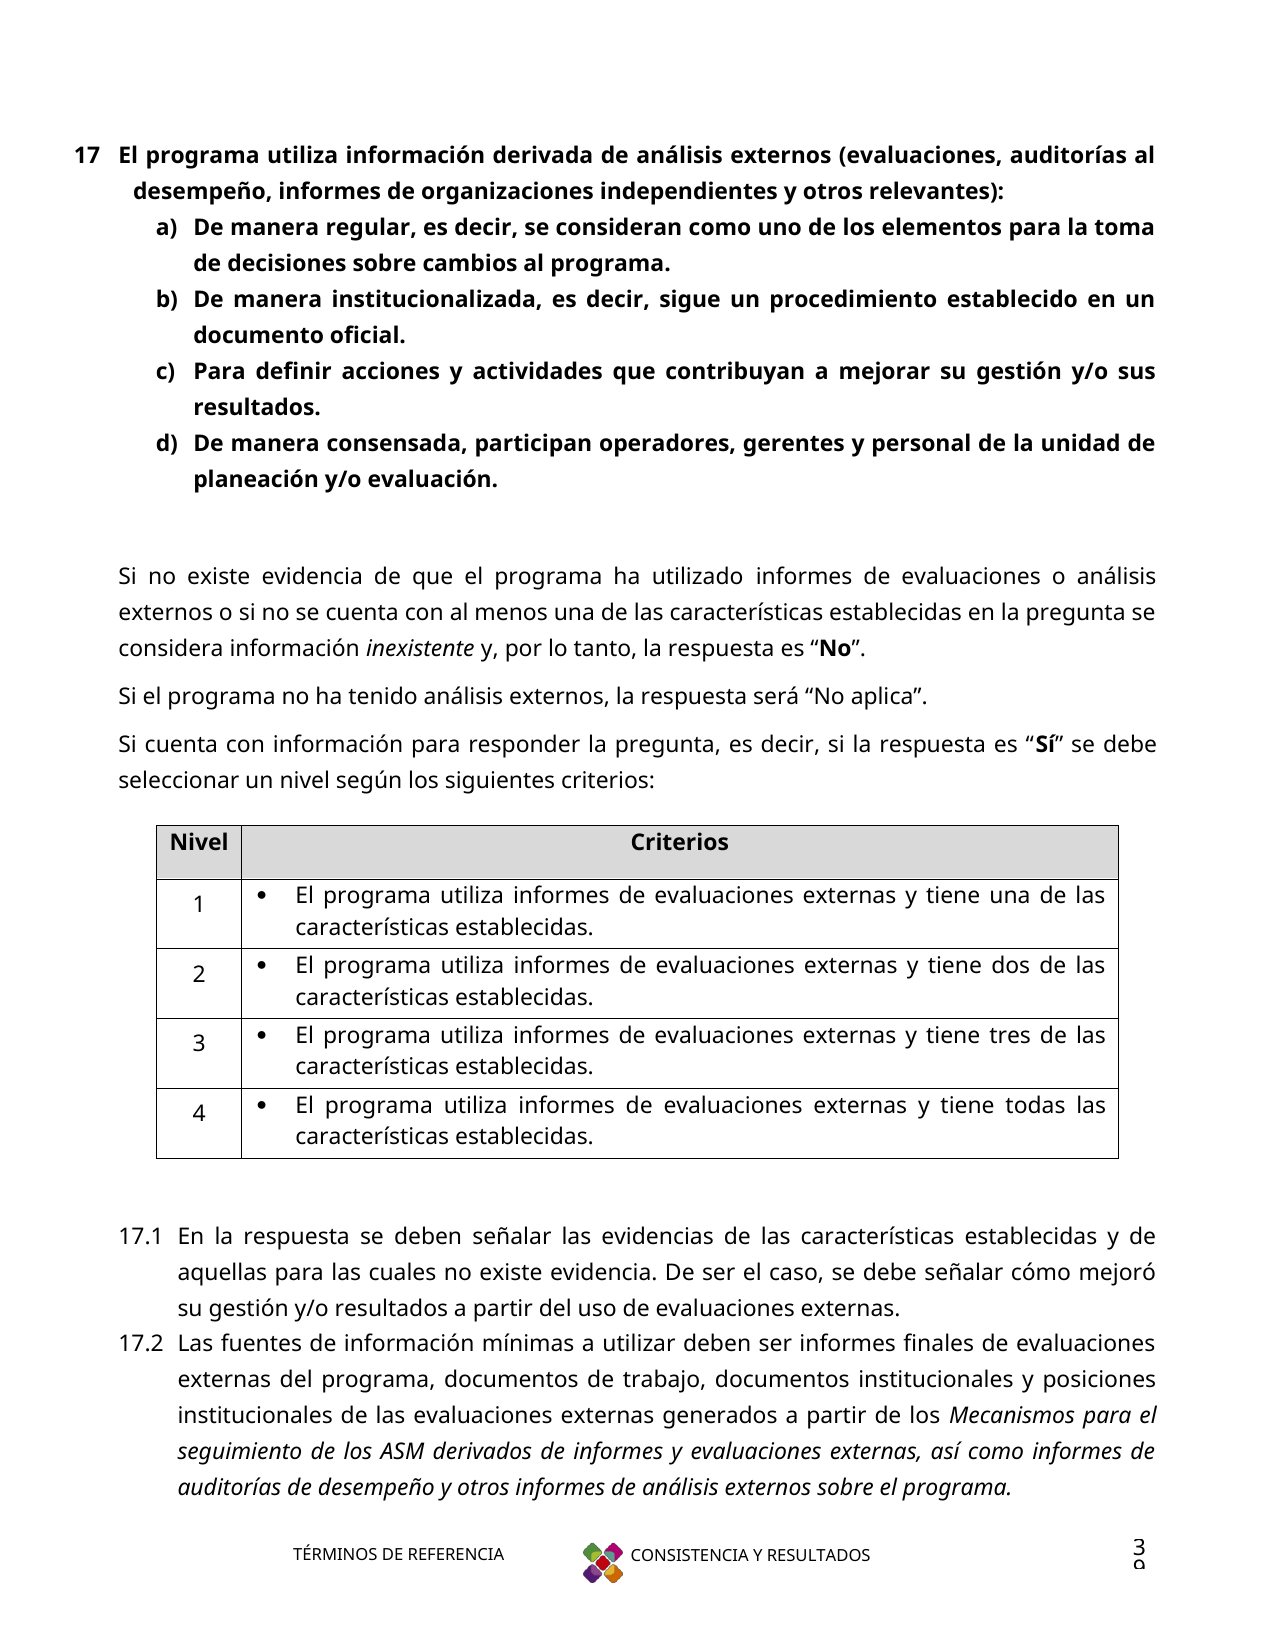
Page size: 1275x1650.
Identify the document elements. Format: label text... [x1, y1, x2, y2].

table_header Criterios [242, 826, 1118, 878]
text Si el programa no ha tenido análisis externos, la respuesta será “No aplica”. [118, 680, 1157, 711]
table_cell El programa utiliza informes de evaluaciones externas y tiene una de las características establecidas. [242, 880, 1118, 948]
list Para definir acciones y actividades que contribuyan a mejorar su gestión y/o sus resultados. [156, 355, 1157, 422]
list De manera institucionalizada, es decir, sigue un procedimiento establecido en un documento oficial. [156, 283, 1157, 350]
list En la respuesta se deben señalar las evidencias de las características establecidas y de aquellas para las cuales no existe evidencia. De ser el caso, se debe señalar cómo mejoró su gestión y/o resultados a partir del uso de evaluaciones externas. [118, 1219, 1157, 1323]
text Si no existe evidencia de que el programa ha utilizado informes de evaluaciones o análisis externos o si no se cuenta con al menos una de las características establecidas en la pregunta se considera información inexistente y, por lo tanto, la respuesta es “No”. [118, 560, 1157, 663]
list El programa utiliza información derivada de análisis externos (evaluaciones, auditorías al desempeño, informes de organizaciones independientes y otros relevantes): [74, 139, 1157, 207]
table_cell 4 [157, 1089, 241, 1158]
table_cell El programa utiliza informes de evaluaciones externas y tiene tres de las características establecidas. [242, 1019, 1118, 1088]
picture [566, 1535, 661, 1593]
list De manera regular, es decir, se consideran como uno de los elementos para la toma de decisiones sobre cambios al programa. [156, 211, 1157, 278]
list Las fuentes de información mínimas a utilizar deben ser informes finales de evaluaciones externas del programa, documentos de trabajo, documentos institucionales y posiciones institucionales de las evaluaciones externas generados a partir de los Mecanismos para el seguimiento de los ASM derivados de informes y evaluaciones externas, así como informes de auditorías de desempeño y otros informes de análisis externos sobre el programa. [118, 1327, 1157, 1502]
list De manera consensada, participan operadores, gerentes y personal de la unidad de planeación y/o evaluación. [156, 427, 1157, 494]
table_header Nivel [157, 826, 241, 878]
table_cell El programa utiliza informes de evaluaciones externas y tiene dos de las características establecidas. [242, 949, 1118, 1018]
table_cell 3 [157, 1019, 241, 1088]
table_cell 1 [157, 880, 241, 948]
table_cell El programa utiliza informes de evaluaciones externas y tiene todas las características establecidas. [242, 1089, 1118, 1158]
table_cell 2 [157, 949, 241, 1018]
text Si cuenta con información para responder la pregunta, es decir, si la respuesta es “Sí” se debe seleccionar un nivel según los siguientes criterios: [118, 728, 1157, 796]
